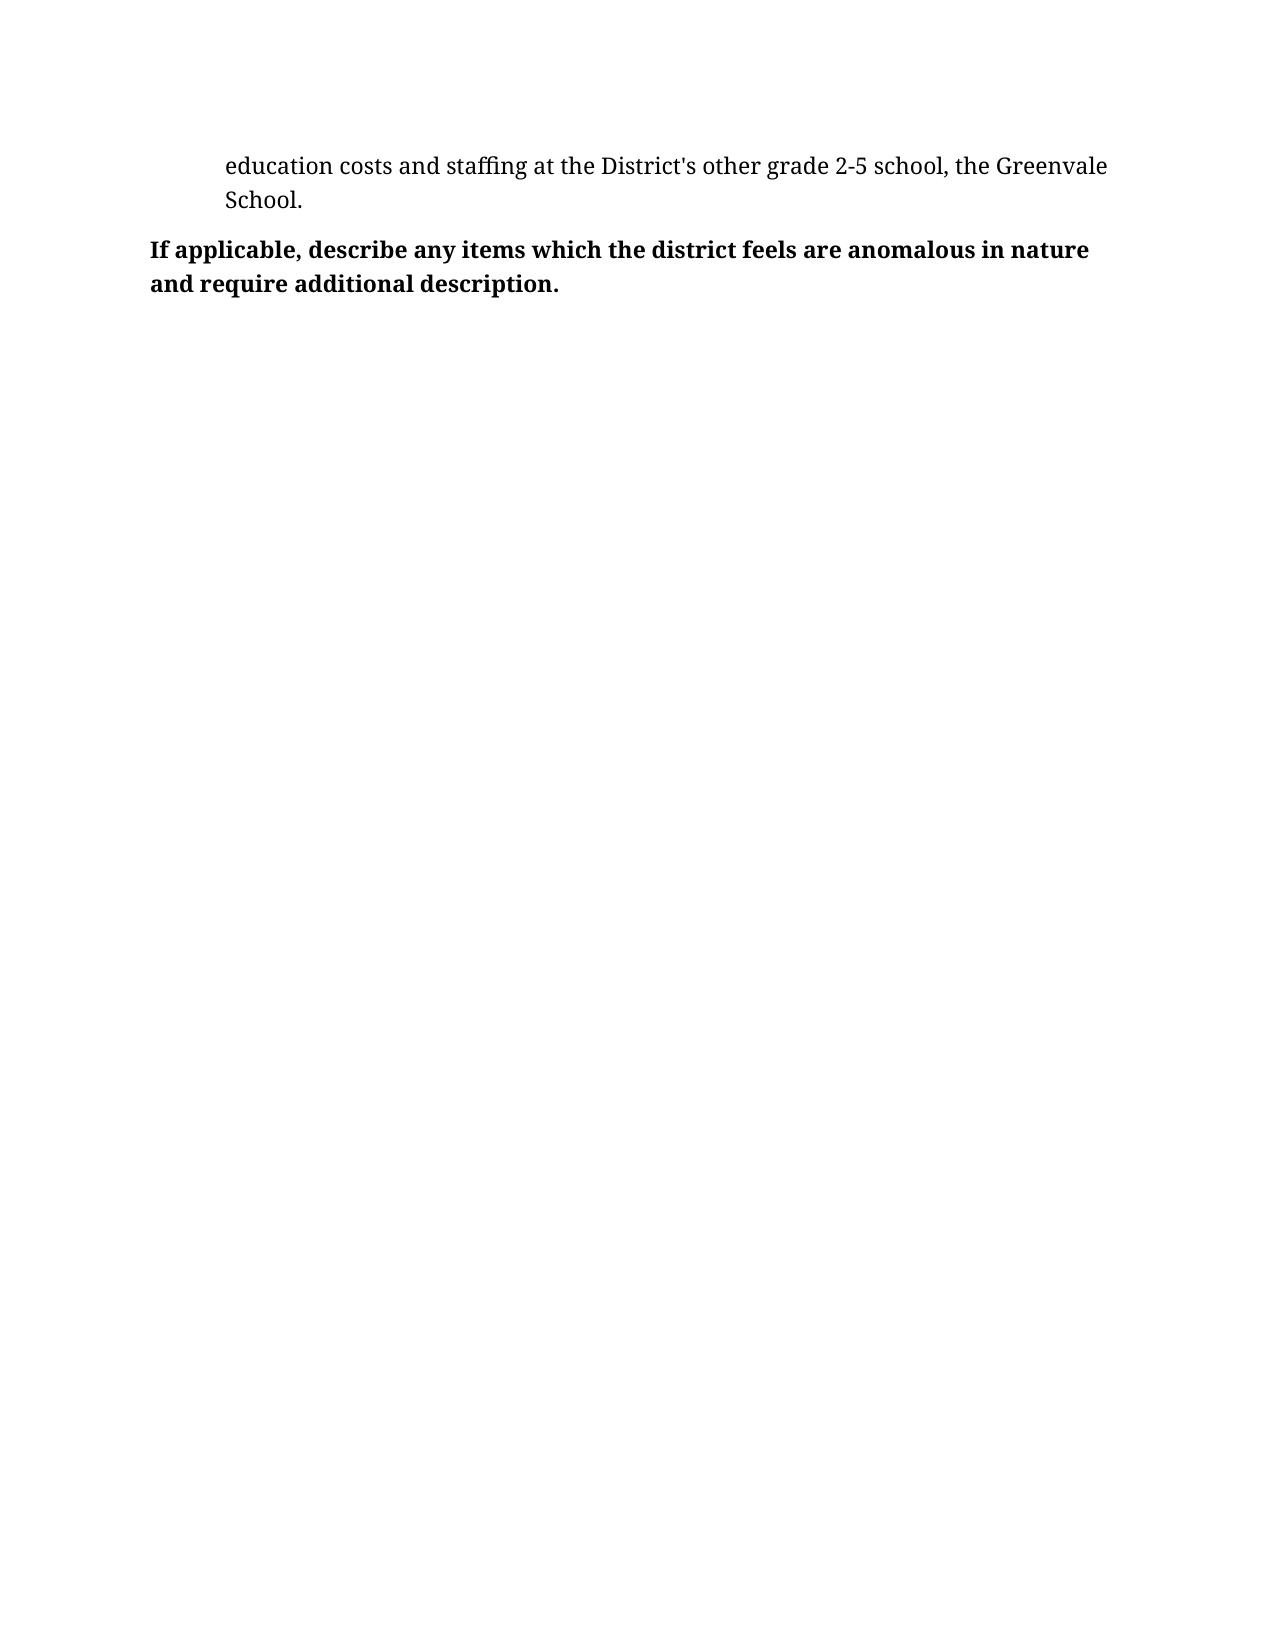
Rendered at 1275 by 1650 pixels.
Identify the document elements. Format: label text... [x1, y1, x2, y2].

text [225, 150, 1125, 215]
list If applicable, describe any items which the district feels are anomalous in nature and require additional description. [150, 234, 1125, 299]
